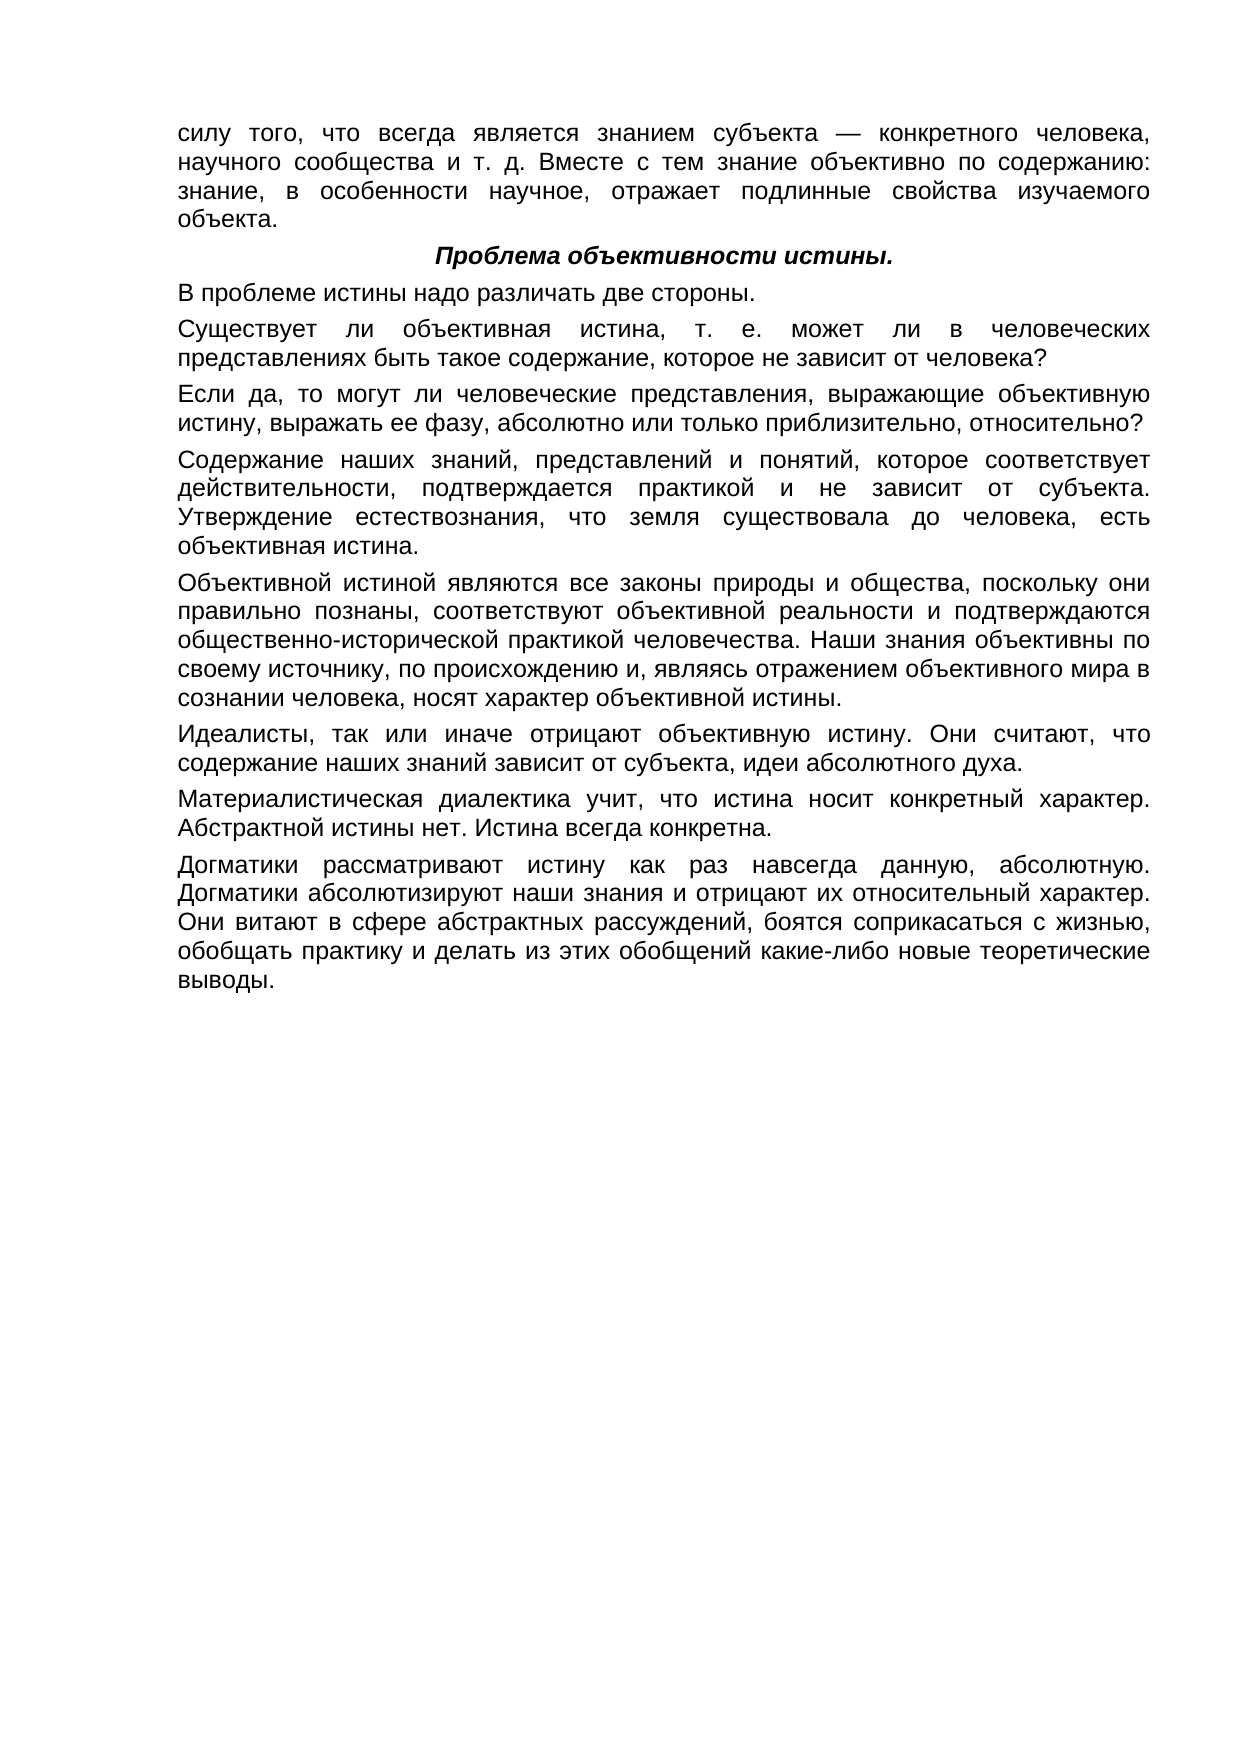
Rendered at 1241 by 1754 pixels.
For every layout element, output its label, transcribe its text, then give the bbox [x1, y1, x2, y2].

text Материалистическая диалектика учит, что истина носит конкретный характер. Абстрактной истины нет. Истина всегда конкретна. [177, 784, 1152, 842]
text Проблема объективности истины. [177, 241, 1152, 270]
text Объективной истиной являются все законы природы и общества, поскольку они правильно познаны, соответствуют объективной реальности и подтверждаются общественно-исторической практикой человечества. Наши знания объективны по своему источнику, по происхождению и, являясь отражением объективного мира в сознании человека, носят характер объективной истины. [177, 567, 1152, 711]
text Если да, то могут ли человеческие представления, выражающие объективную истину, выражать ее фазу, абсолютно или только приблизительно, относительно? [177, 379, 1152, 437]
text Догматики рассматривают истину как раз навсегда данную, абсолютную. Догматики абсолютизируют наши знания и отрицают их относительный характер. Они витают в сфере абстрактных рассуждений, боятся соприкасаться с жизнью, обобщать практику и делать из этих обобщений какие-либо новые теоретические выводы. [177, 850, 1152, 993]
text Идеалисты, так или иначе отрицают объективную истину. Они считают, что содержание наших знаний зависит от субъекта, идеи абсолютного духа. [177, 719, 1152, 777]
text Существует ли объективная истина, т. е. может ли в человеческих представлениях быть такое содержание, которое не зависит от человека? [177, 314, 1152, 372]
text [177, 118, 1152, 233]
text Содержание наших знаний, представлений и понятий, которое соответствует действительности, подтверждается практикой и не зависит от субъекта. Утверждение естествознания, что земля существовала до человека, есть объективная истина. [177, 445, 1152, 560]
text В проблеме истины надо различать две стороны. [177, 277, 1152, 306]
